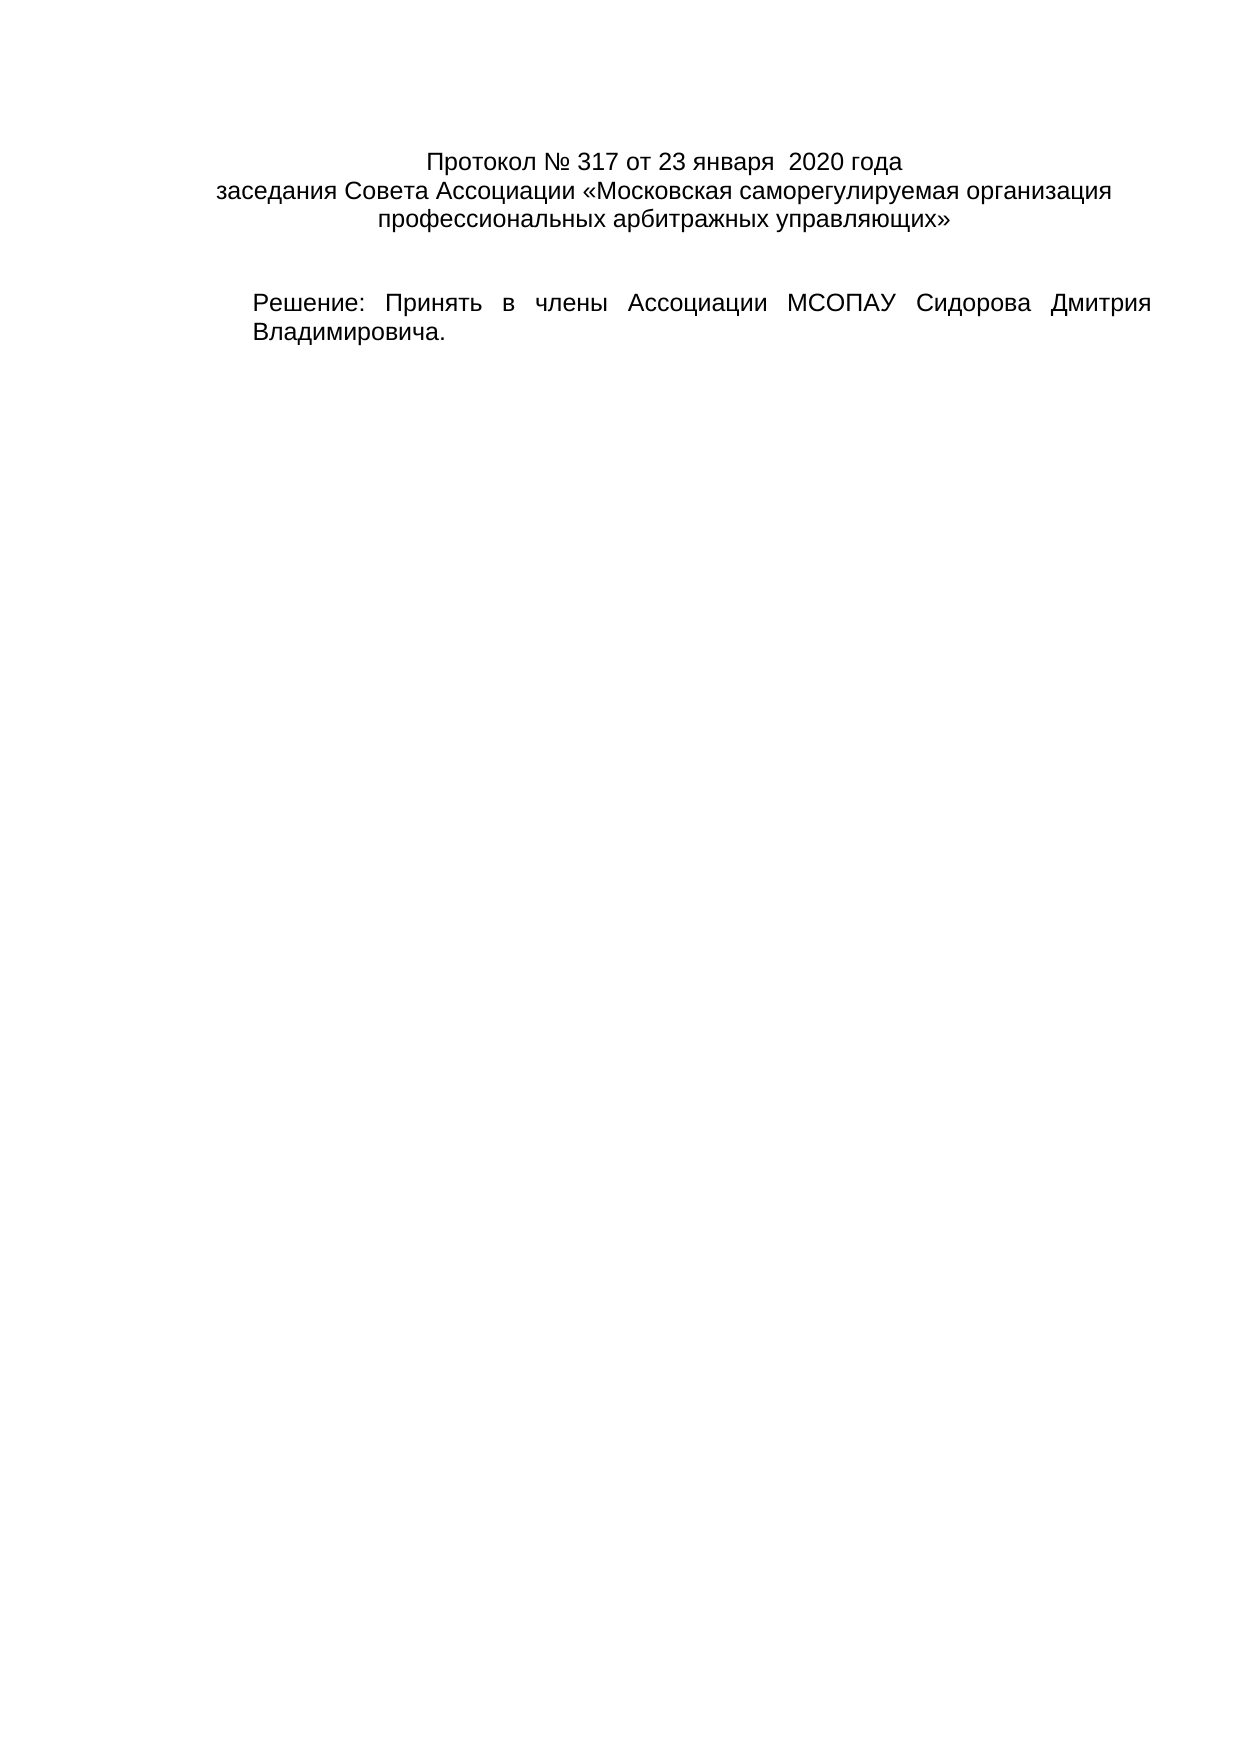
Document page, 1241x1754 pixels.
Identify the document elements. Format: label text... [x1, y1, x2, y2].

title заседания Совета Ассоциации «Московская саморегулируемая организация профессиональных арбитражных управляющих» [177, 176, 1152, 233]
title Протокол № 317 от 23 января 2020 года [177, 147, 1152, 176]
text Решение: Принять в члены Ассоциации МСОПАУ Сидорова Дмитрия Владимировича. [252, 288, 1152, 346]
